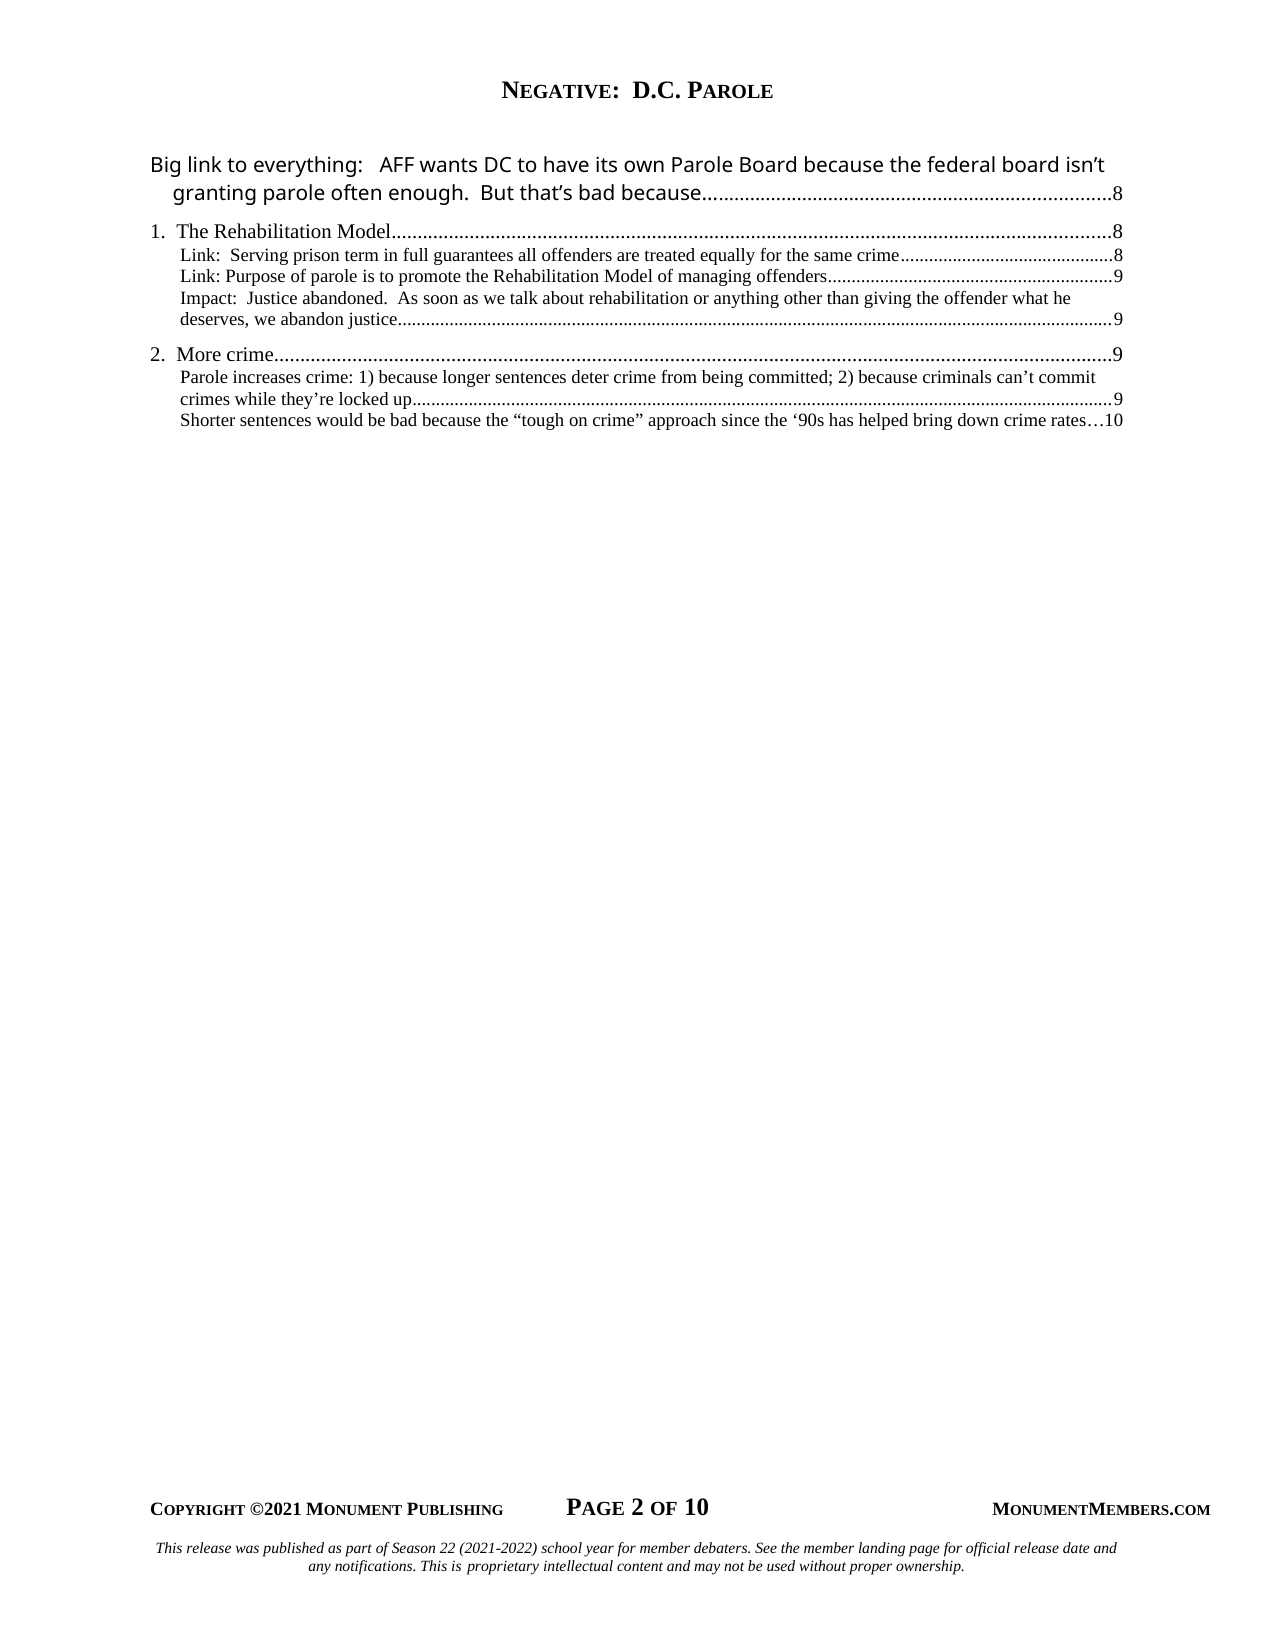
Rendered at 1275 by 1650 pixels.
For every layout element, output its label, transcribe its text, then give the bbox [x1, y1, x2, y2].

text Link: Serving prison term in full guarantees all offenders are treated equally for the same crime 8 [180, 243, 1125, 265]
text Shorter sentences would be bad because the “tough on crime” approach since the ‘90s has helped bring down crime rates 10 [180, 409, 1125, 431]
text Impact: Justice abandoned. As soon as we talk about rehabilitation or anything other than giving the offender what he deserves, we abandon justice 9 [180, 287, 1125, 330]
text 1. The Rehabilitation Model 8 [150, 219, 1125, 243]
text 2. More crime 9 [150, 342, 1125, 366]
text Link: Purpose of parole is to promote the Rehabilitation Model of managing offenders 9 [180, 265, 1125, 287]
text Parole increases crime: 1) because longer sentences deter crime from being committed; 2) because criminals can’t commit crimes while they’re locked up 9 [180, 366, 1125, 409]
text Big link to everything: AFF wants DC to have its own Parole Board because the federal board isn’t granting parole often enough. But that’s bad because… 8 [150, 150, 1125, 207]
